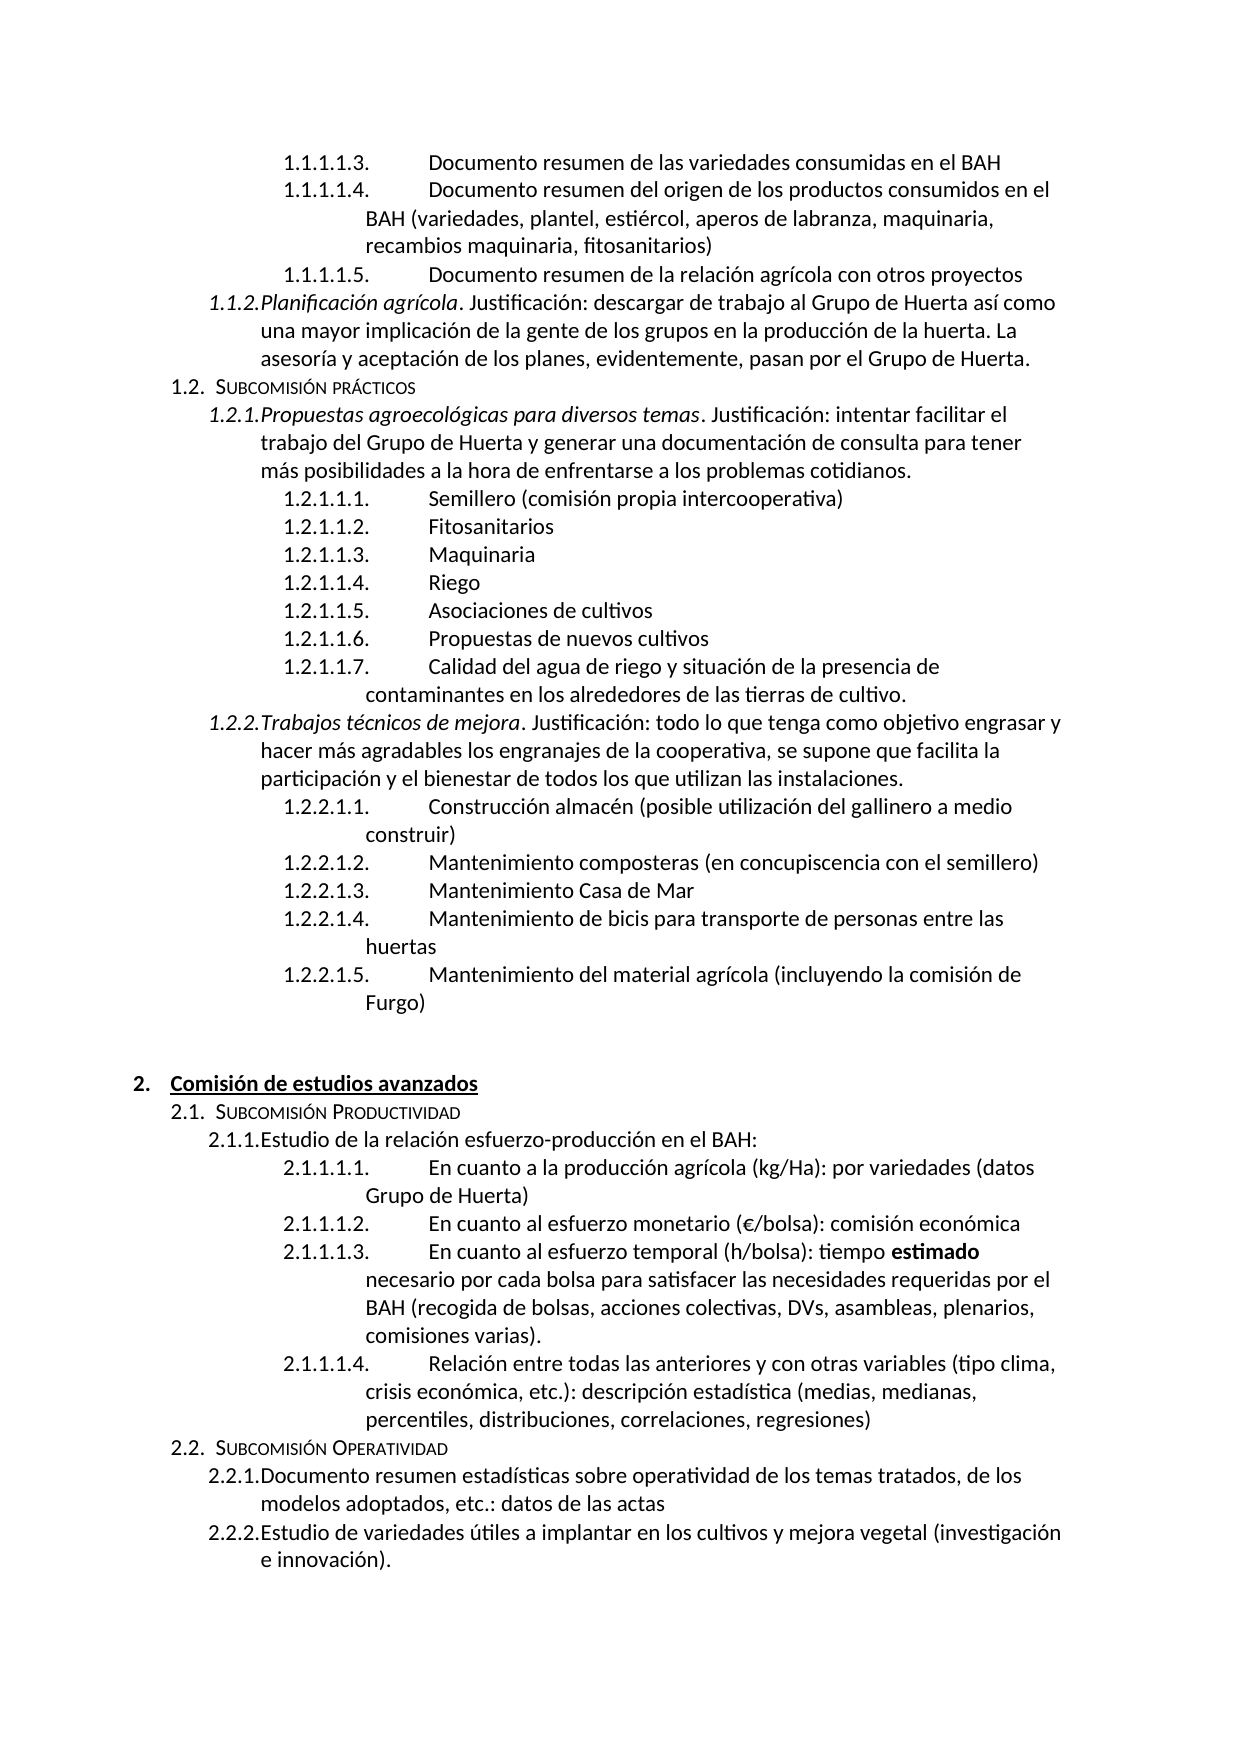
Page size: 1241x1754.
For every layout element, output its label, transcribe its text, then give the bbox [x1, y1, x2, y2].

list Propuestas agroecológicas para diversos temas. Justificación: intentar facilitar el trabajo del Grupo de Huerta y generar una documentación de consulta para tener más posibilidades a la hora de enfrentarse a los problemas cotidianos. [208, 400, 1063, 484]
list Subcomisión Productividad [170, 1097, 1063, 1125]
list Comisión de estudios avanzados [133, 1069, 1063, 1097]
list Calidad del agua de riego y situación de la presencia de contaminantes en los alrededores de las tierras de cultivo. [283, 652, 1063, 708]
list Mantenimiento Casa de Mar [283, 876, 1063, 904]
list Planificación agrícola. Justificación: descargar de trabajo al Grupo de Huerta así como una mayor implicación de la gente de los grupos en la producción de la huerta. La asesoría y aceptación de los planes, evidentemente, pasan por el Grupo de Huerta. [208, 288, 1063, 372]
list Documento resumen estadísticas sobre operatividad de los temas tratados, de los modelos adoptados, etc.: datos de las actas [208, 1462, 1063, 1518]
list Mantenimiento de bicis para transporte de personas entre las huertas [283, 904, 1063, 960]
list Riego [283, 568, 1063, 596]
list En cuanto al esfuerzo monetario (€/bolsa): comisión económica [283, 1209, 1063, 1237]
list En cuanto al esfuerzo temporal (h/bolsa): tiempo estimado necesario por cada bolsa para satisfacer las necesidades requeridas por el BAH (recogida de bolsas, acciones colectivas, DVs, asambleas, plenarios, comisiones varias). [283, 1237, 1063, 1349]
list Documento resumen de la relación agrícola con otros proyectos [283, 260, 1063, 288]
list Construcción almacén (posible utilización del gallinero a medio construir) [283, 792, 1063, 848]
list Relación entre todas las anteriores y con otras variables (tipo clima, crisis económica, etc.): descripción estadística (medias, medianas, percentiles, distribuciones, correlaciones, regresiones) [283, 1349, 1063, 1433]
list Asociaciones de cultivos [283, 596, 1063, 624]
list Maquinaria [283, 540, 1063, 568]
list Estudio de variedades útiles a implantar en los cultivos y mejora vegetal (investigación e innovación). [208, 1518, 1063, 1574]
list Subcomisión prácticos [170, 372, 1063, 400]
list Mantenimiento composteras (en concupiscencia con el semillero) [283, 848, 1063, 876]
list Fitosanitarios [283, 512, 1063, 540]
list Subcomisión Operatividad [170, 1433, 1063, 1462]
list Mantenimiento del material agrícola (incluyendo la comisión de Furgo) [283, 960, 1063, 1016]
list Propuestas de nuevos cultivos [283, 624, 1063, 652]
list Semillero (comisión propia intercooperativa) [283, 484, 1063, 512]
list Trabajos técnicos de mejora. Justificación: todo lo que tenga como objetivo engrasar y hacer más agradables los engranajes de la cooperativa, se supone que facilita la participación y el bienestar de todos los que utilizan las instalaciones. [208, 708, 1063, 792]
list En cuanto a la producción agrícola (kg/Ha): por variedades (datos Grupo de Huerta) [283, 1153, 1063, 1209]
list Documento resumen del origen de los productos consumidos en el BAH (variedades, plantel, estiércol, aperos de labranza, maquinaria, recambios maquinaria, fitosanitarios) [283, 176, 1063, 260]
list Documento resumen de las variedades consumidas en el BAH [283, 148, 1063, 176]
list Estudio de la relación esfuerzo-producción en el BAH: [208, 1125, 1063, 1153]
